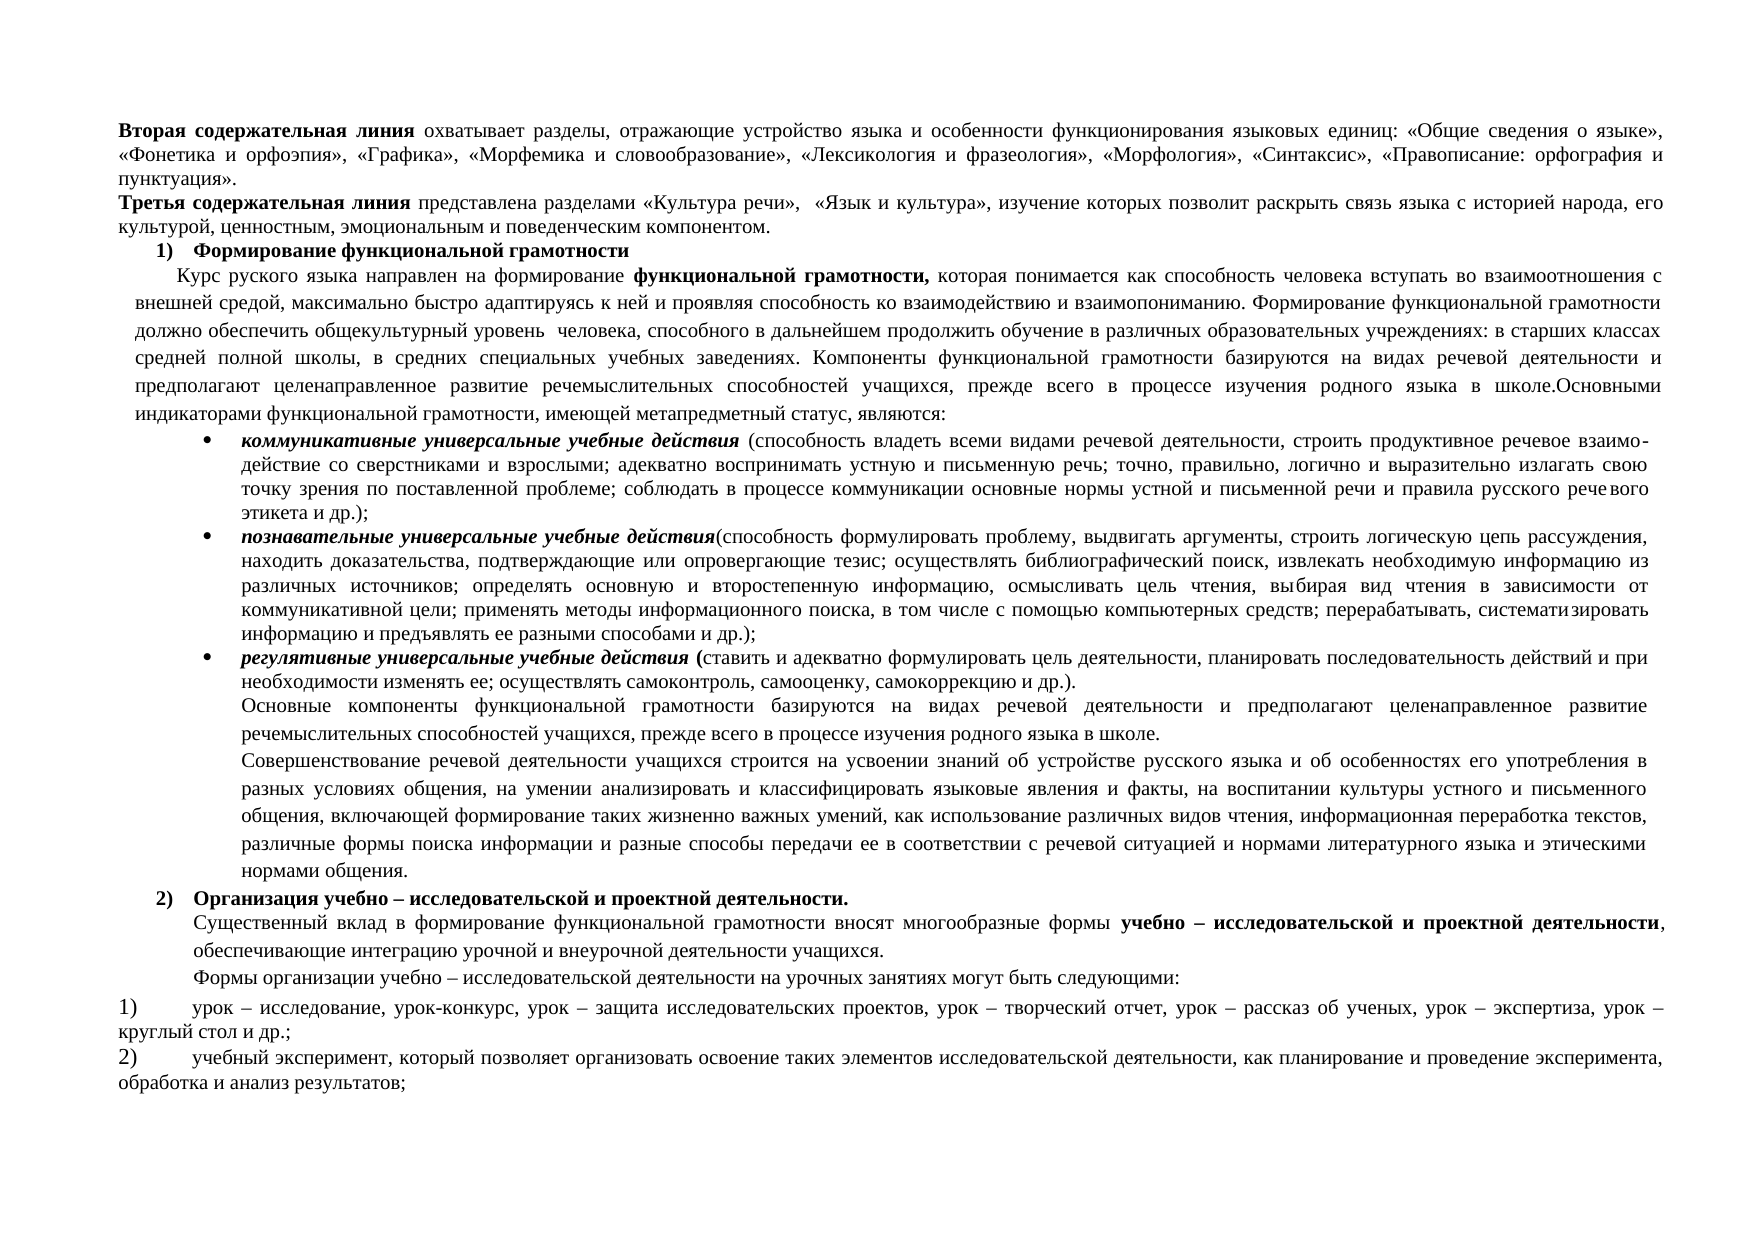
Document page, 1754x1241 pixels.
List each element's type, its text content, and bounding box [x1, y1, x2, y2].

text Третья содержательная линия представлена разделами «Культура речи», «Язык и культура», изучение которых позволит раскрыть связь языка с историей народа, его культурой, ценностным, эмоциональным и поведенческим компонентом. [118, 190, 1665, 238]
list Формирование функциональной грамотности [156, 238, 1665, 262]
list Основные компоненты функциональной грамотности базируются на видах речевой деятельности и предполагают целенаправленное развитие речемыслительных способностей учащихся, прежде всего в процессе изучения родного языка в школе. [241, 693, 1649, 744]
text Вторая содержательная линия охватывает разделы, отражающие устройство языка и особенности функционирования языковых единиц: «Общие сведения о языке», «Фонетика и орфоэпия», «Графика», «Морфемика и словообразование», «Лексикология и фразеология», «Морфология», «Синтаксис», «Правописание: орфография и пунктуация». [118, 118, 1665, 190]
list Существенный вклад в формирование функциональной грамотности вносят многообразные формы учебно – исследовательской и проектной деятельности, обеспечивающие интеграцию урочной и внеурочной деятельности учащихся. [193, 910, 1665, 962]
list учебный эксперимент, который позволяет организовать освоение таких элементов исследовательской деятельности, как планирование и проведение эксперимента, обработка и анализ результатов; [118, 1043, 1665, 1094]
list Формы организации учебно – исследовательской деятельности на урочных занятиях могут быть следующими: [193, 965, 1665, 989]
text Курс руского языка направлен на формирование функциональной грамотности, которая понимается как способность человека вступать во взаимоотношения с внешней средой, максимально быстро адаптируясь к ней и проявляя способность ко взаимодействию и взаимопониманию. Формирование функциональной грамотности должно обеспечить общекультурный уровень человека, способного в дальнейшем продолжить обучение в различных образовательных учреждениях: в старших классах средней полной школы, в средних специальных учебных заведениях. Компоненты функциональной грамотности базируются на видах речевой деятельности и предполагают целенаправленное развитие речемыслительных способностей учащихся, прежде всего в процессе изучения родного языка в школе.Основными индикаторами функциональной грамотности, имеющей метапредметный статус, являются: [135, 262, 1663, 424]
list регулятивные универсальные учебные действия (ставить и адекватно формулировать цель деятельности, планировать последовательность действий и при необходимости изменять ее; осуществлять самоконтроль, самооценку, самокоррекцию и др.). [203, 645, 1649, 693]
list коммуникативные универсальные учебные действия (способность владеть всеми видами речевой деятельности, строить продуктивное речевое взаимодействие со сверстниками и взрослыми; адекватно воспринимать устную и письменную речь; точно, правильно, логично и выразительно излагать свою точку зрения по поставленной проблеме; соблюдать в процессе коммуникации основные нормы устной и письменной речи и правила русского речевого этикета и др.); [203, 428, 1649, 524]
list Совершенствование речевой деятельности учащихся строится на усвоении знаний об устройстве русского языка и об особенностях его употребления в разных условиях общения, на умении анализировать и классифицировать языковые явления и факты, на воспитании культуры устного и письменного общения, включающей формирование таких жизненно важных умений, как использование различных видов чтения, информационная переработка текстов, различные формы поиска информации и разные способы передачи ее в соответствии с речевой ситуацией и нормами литературного языка и этическими нормами общения. [241, 748, 1649, 882]
list познавательные универсальные учебные действия(способность формулировать проблему, выдвигать аргументы, строить логическую цепь рассуждения, находить доказательства, подтверждающие или опровергающие тезис; осуществлять библиографический поиск, извлекать необходимую информацию из различных источников; определять основную и второстепенную информацию, осмысливать цель чтения, выбирая вид чтения в зависимости от коммуникативной цели; применять методы информационного поиска, в том числе с помощью компьютерных средств; перерабатывать, систематизировать информацию и предъявлять ее разными способами и др.); [203, 524, 1649, 645]
list Организация учебно – исследовательской и проектной деятельности. [156, 886, 1665, 910]
list урок – исследование, урок-конкурс, урок – защита исследовательских проектов, урок – творческий отчет, урок – рассказ об ученых, урок – экспертиза, урок – круглый стол и др.; [118, 993, 1665, 1043]
